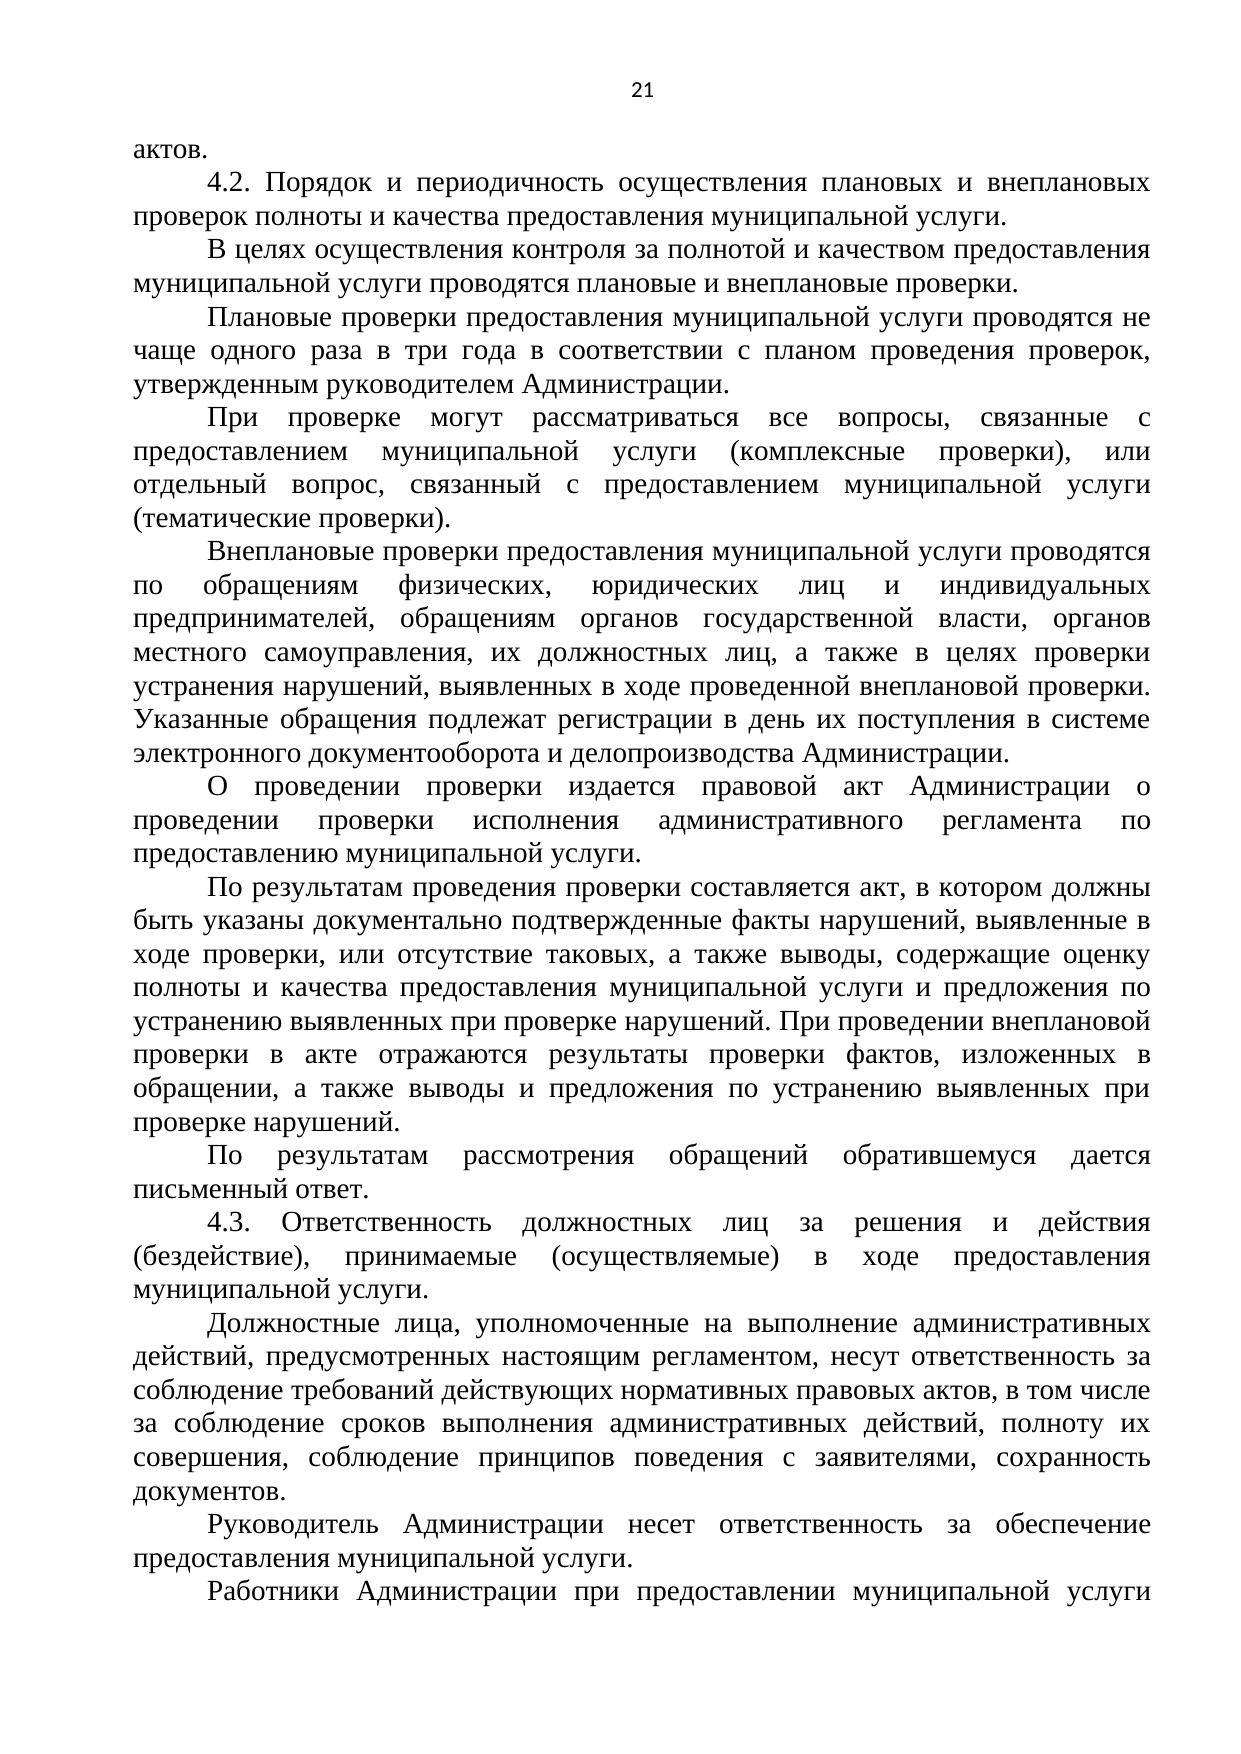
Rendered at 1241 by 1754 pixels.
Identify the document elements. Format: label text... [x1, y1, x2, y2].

text Внеплановые проверки предоставления муниципальной услуги проводятся по обращениям физических, юридических лиц и индивидуальных предпринимателей, обращениям органов государственной власти, органов местного самоуправления, их должностных лиц, а также в целях проверки устранения нарушений, выявленных в ходе проведенной внеплановой проверки. Указанные обращения подлежат регистрации в день их поступления в системе электронного документооборота и делопроизводства Администрации. [133, 533, 1152, 768]
text В целях осуществления контроля за полнотой и качеством предоставления муниципальной услуги проводятся плановые и внеплановые проверки. [133, 232, 1152, 299]
text Плановые проверки предоставления муниципальной услуги проводятся не чаще одного раза в три года в соответствии с планом проведения проверок, утвержденным руководителем Администрации. [133, 299, 1152, 399]
text Должностные лица, уполномоченные на выполнение административных действий, предусмотренных настоящим регламентом, несут ответственность за соблюдение требований действующих нормативных правовых актов, в том числе за соблюдение сроков выполнения административных действий, полноту их совершения, соблюдение принципов поведения с заявителями, сохранность документов. [133, 1305, 1152, 1506]
text По результатам рассмотрения обращений обратившемуся дается письменный ответ. [133, 1137, 1152, 1204]
text При проверке могут рассматриваться все вопросы, связанные с предоставлением муниципальной услуги (комплексные проверки), или отдельный вопрос, связанный с предоставлением муниципальной услуги (тематические проверки). [133, 399, 1152, 533]
text По результатам проведения проверки составляется акт, в котором должны быть указаны документально подтвержденные факты нарушений, выявленные в ходе проверки, или отсутствие таковых, а также выводы, содержащие оценку полноты и качества предоставления муниципальной услуги и предложения по устранению выявленных при проверке нарушений. При проведении внеплановой проверки в акте отражаются результаты проверки фактов, изложенных в обращении, а также выводы и предложения по устранению выявленных при проверке нарушений. [133, 869, 1152, 1137]
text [133, 1573, 1152, 1607]
text О проведении проверки издается правовой акт Администрации о проведении проверки исполнения административного регламента по предоставлению муниципальной услуги. [133, 768, 1152, 869]
text 4.2. Порядок и периодичность осуществления плановых и внеплановых проверок полноты и качества предоставления муниципальной услуги. [133, 164, 1152, 232]
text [133, 131, 1152, 164]
text Руководитель Администрации несет ответственность за обеспечение предоставления муниципальной услуги. [133, 1506, 1152, 1573]
text 4.3. Ответственность должностных лиц за решения и действия (бездействие), принимаемые (осуществляемые) в ходе предоставления муниципальной услуги. [133, 1204, 1152, 1305]
